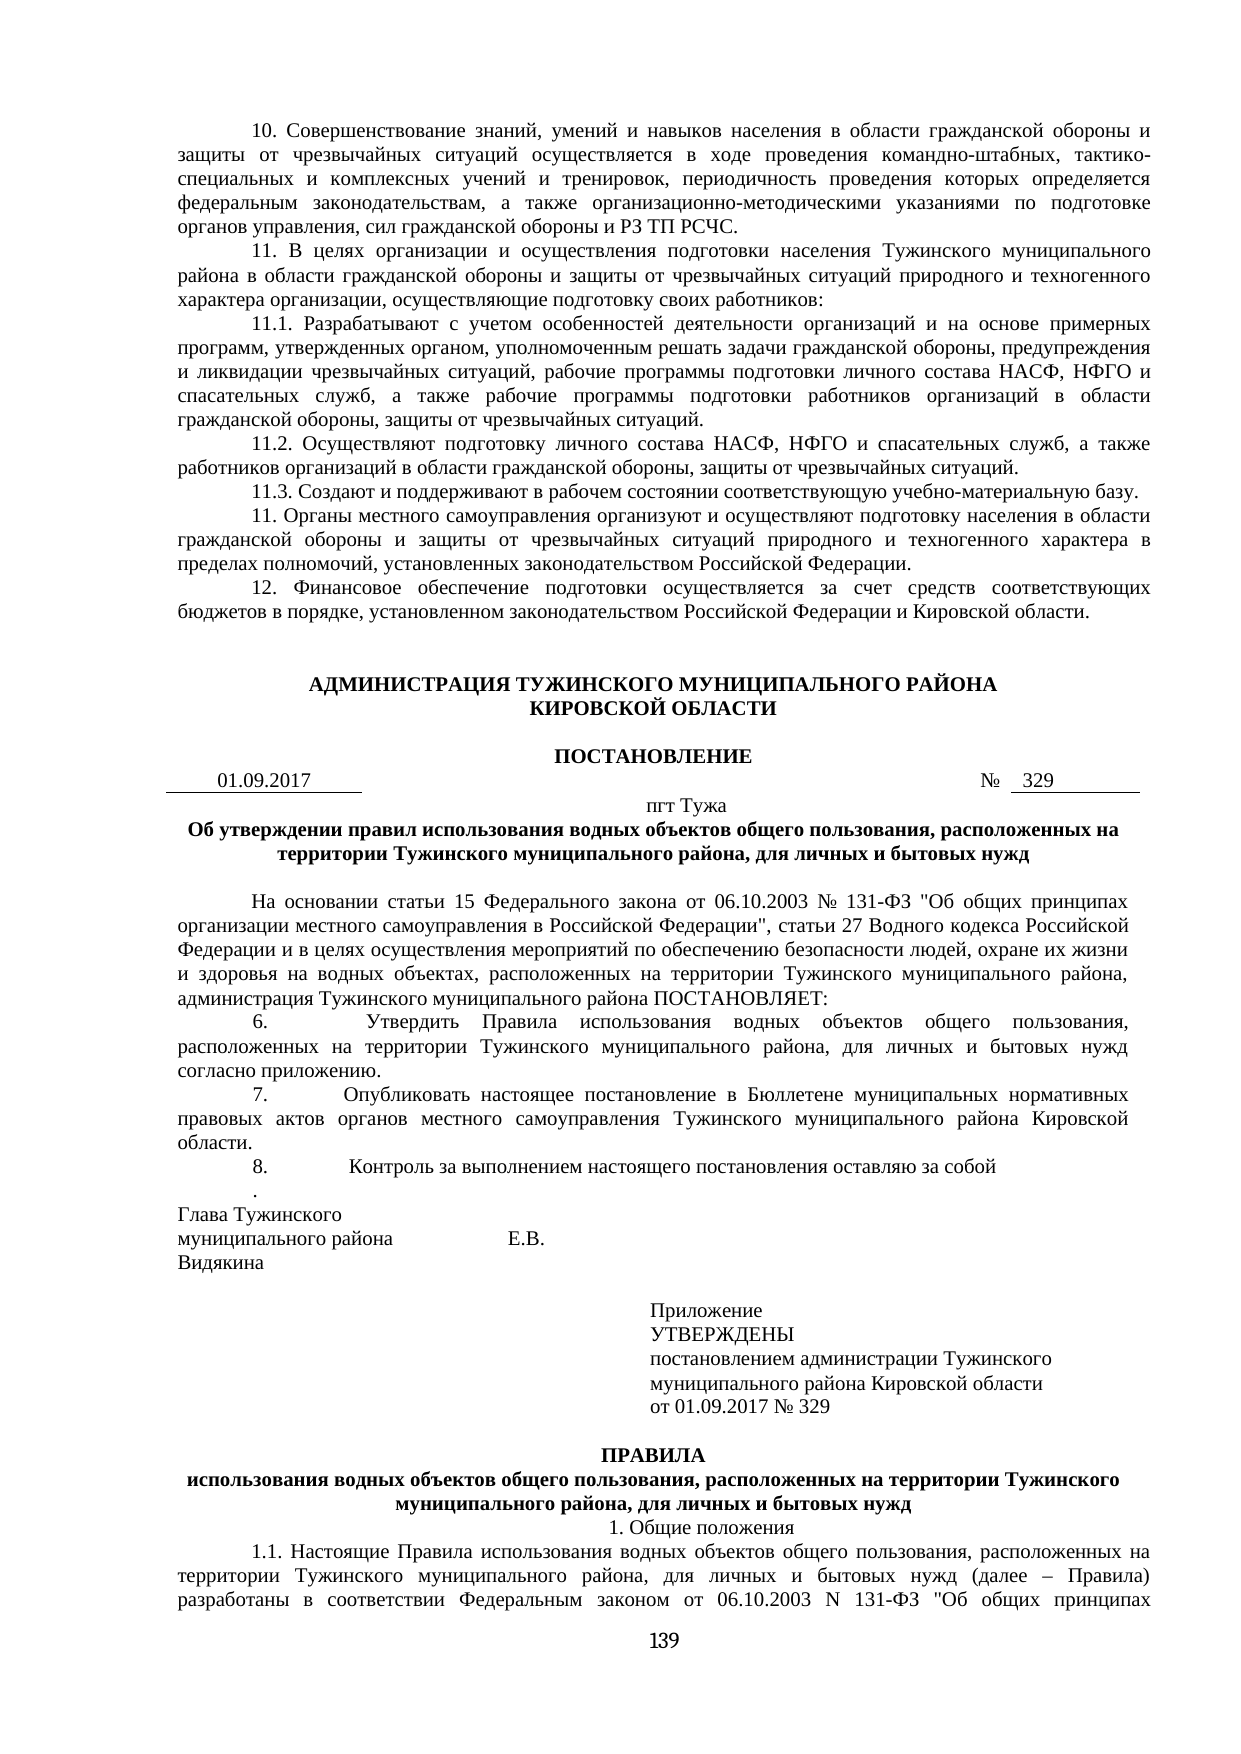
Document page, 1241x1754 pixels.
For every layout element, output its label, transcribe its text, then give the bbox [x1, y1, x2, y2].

text 10. Совершенствование знаний, умений и навыков населения в области гражданской обороны и защиты от чрезвычайных ситуаций осуществляется в ходе проведения командно-штабных, тактико-специальных и комплексных учений и тренировок, периодичность проведения которых определяется федеральным законодательствам, а также организационно-методическими указаниями по подготовке органов управления, сил гражданской обороны и РЗ ТП РСЧС. [177, 118, 1152, 238]
text 1. Общие положения [177, 1515, 1152, 1539]
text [177, 1539, 1152, 1611]
text 11. Органы местного самоуправления организуют и осуществляют подготовку населения в области гражданской обороны и защиты от чрезвычайных ситуаций природного и техногенного характера в пределах полномочий, установленных законодательством Российской Федерации. [177, 503, 1152, 575]
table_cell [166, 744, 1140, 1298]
text 11.2. Осуществляют подготовку личного состава НАСФ, НФГО и спасательных служб, а также работников организаций в области гражданской обороны, защиты от чрезвычайных ситуаций. [177, 431, 1152, 479]
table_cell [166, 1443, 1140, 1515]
text 11.3. Создают и поддерживают в рабочем состоянии соответствующую учебно-материальную базу. [177, 479, 1152, 503]
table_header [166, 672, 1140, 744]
text 11.1. Разрабатывают с учетом особенностей деятельности организаций и на основе примерных программ, утвержденных органом, уполномоченным решать задачи гражданской обороны, предупреждения и ликвидации чрезвычайных ситуаций, рабочие программы подготовки личного состава НАСФ, НФГО и спасательных служб, а также рабочие программы подготовки работников организаций в области гражданской обороны, защиты от чрезвычайных ситуаций. [177, 311, 1152, 431]
text 11. В целях организации и осуществления подготовки населения Тужинского муниципального района в области гражданской обороны и защиты от чрезвычайных ситуаций природного и техногенного характера организации, осуществляющие подготовку своих работников: [177, 238, 1152, 311]
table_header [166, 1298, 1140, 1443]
text 12. Финансовое обеспечение подготовки осуществляется за счет средств соответствующих бюджетов в порядке, установленном законодательством Российской Федерации и Кировской области. [177, 575, 1152, 623]
